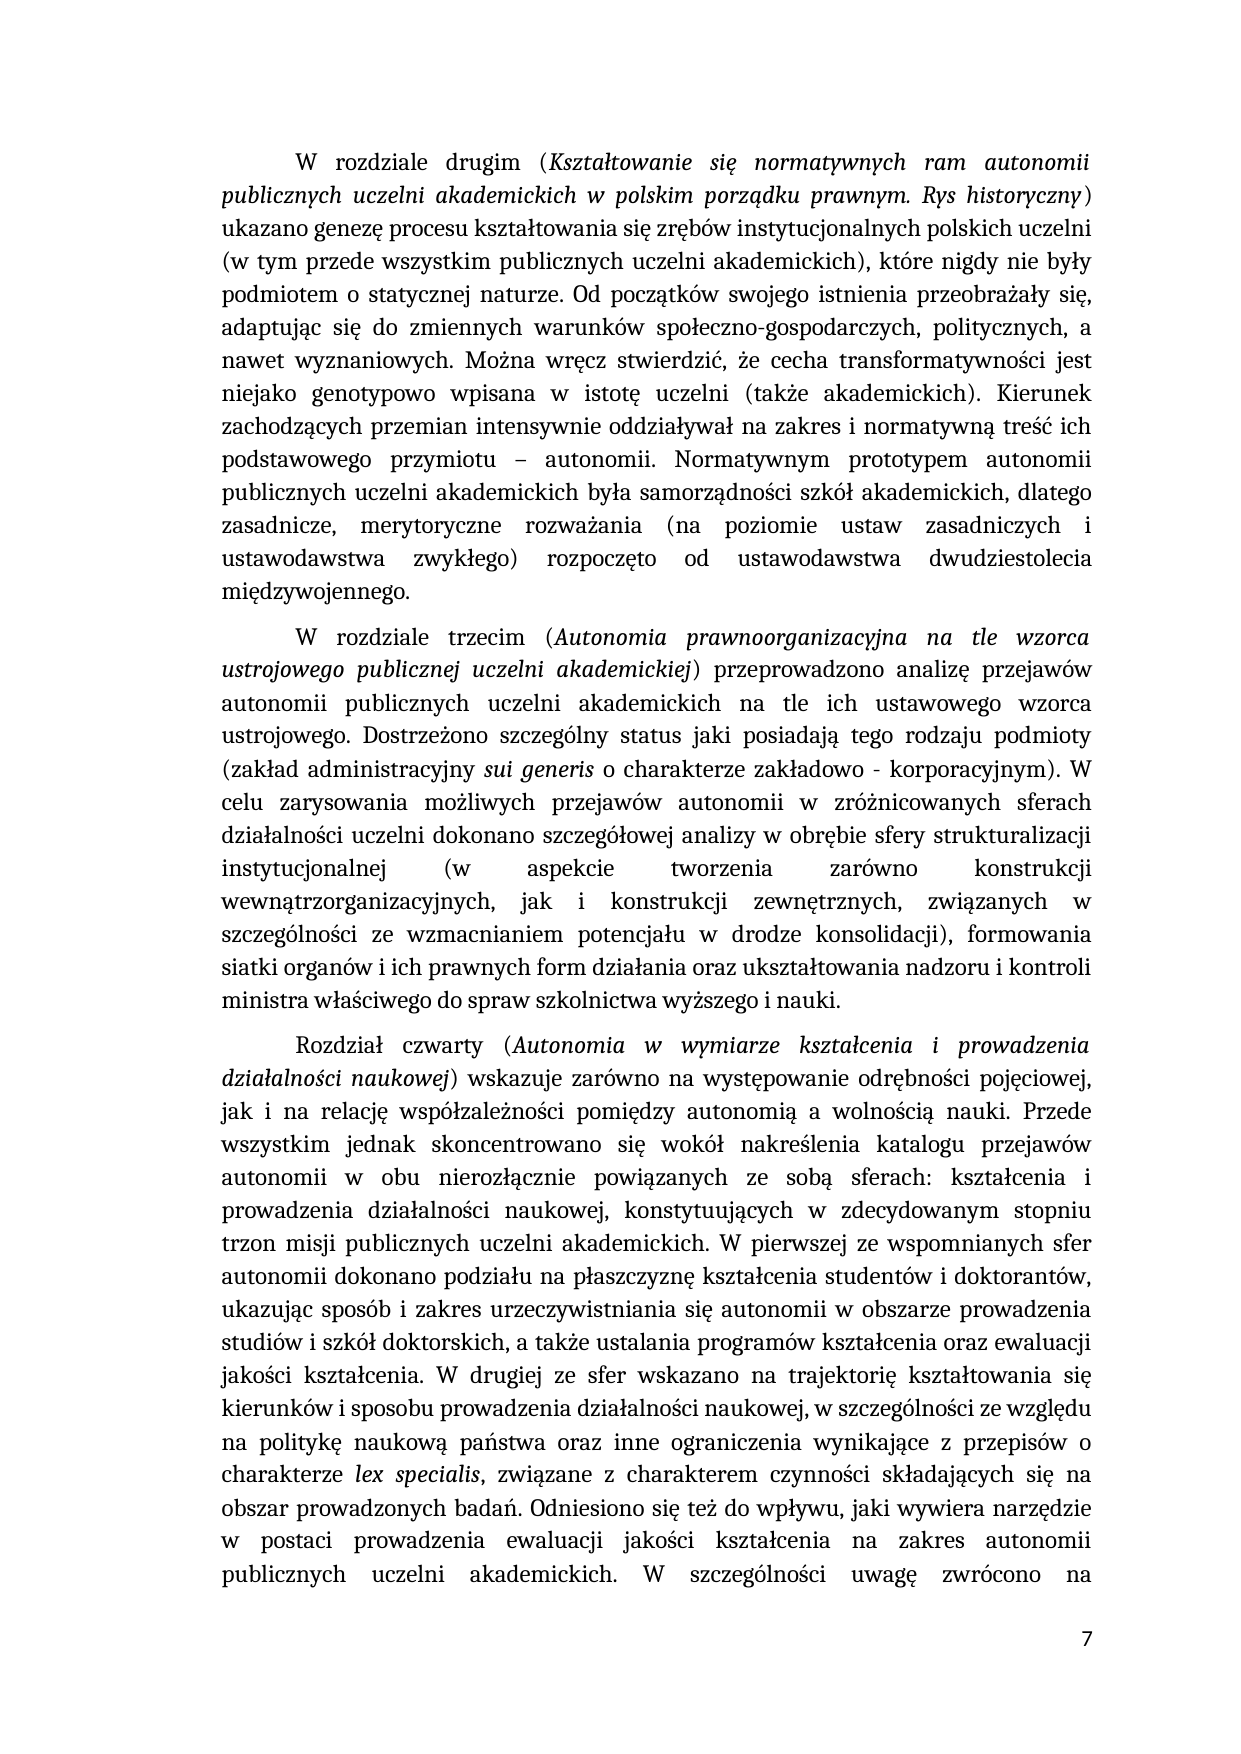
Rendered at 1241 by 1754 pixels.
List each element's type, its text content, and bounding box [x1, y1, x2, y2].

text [221, 1031, 1093, 1588]
text W rozdziale drugim (Kształtowanie się normatywnych ram autonomii publicznych uczelni akademickich w polskim porządku prawnym. Rys historyczny) ukazano genezę procesu kształtowania się zrębów instytucjonalnych polskich uczelni (w tym przede wszystkim publicznych uczelni akademickich), które nigdy nie były podmiotem o statycznej naturze. Od początków swojego istnienia przeobrażały się, adaptując się do zmiennych warunków społeczno-gospodarczych, politycznych, a nawet wyznaniowych. Można wręcz stwierdzić, że cecha transformatywności jest niejako genotypowo wpisana w istotę uczelni (także akademickich). Kierunek zachodzących przemian intensywnie oddziaływał na zakres i normatywną treść ich podstawowego przymiotu – autonomii. Normatywnym prototypem autonomii publicznych uczelni akademickich była samorządności szkół akademickich, dlatego zasadnicze, merytoryczne rozważania (na poziomie ustaw zasadniczych i ustawodawstwa zwykłego) rozpoczęto od ustawodawstwa dwudziestolecia międzywojennego. [221, 148, 1093, 606]
text W rozdziale trzecim (Autonomia prawnoorganizacyjna na tle wzorca ustrojowego publicznej uczelni akademickiej) przeprowadzono analizę przejawów autonomii publicznych uczelni akademickich na tle ich ustawowego wzorca ustrojowego. Dostrzeżono szczególny status jaki posiadają tego rodzaju podmioty (zakład administracyjny sui generis o charakterze zakładowo - korporacyjnym). W celu zarysowania możliwych przejawów autonomii w zróżnicowanych sferach działalności uczelni dokonano szczegółowej analizy w obrębie sfery strukturalizacji instytucjonalnej (w aspekcie tworzenia zarówno konstrukcji wewnątrzorganizacyjnych, jak i konstrukcji zewnętrznych, związanych w szczególności ze wzmacnianiem potencjału w drodze konsolidacji), formowania siatki organów i ich prawnych form działania oraz ukształtowania nadzoru i kontroli ministra właściwego do spraw szkolnictwa wyższego i nauki. [221, 622, 1093, 1014]
